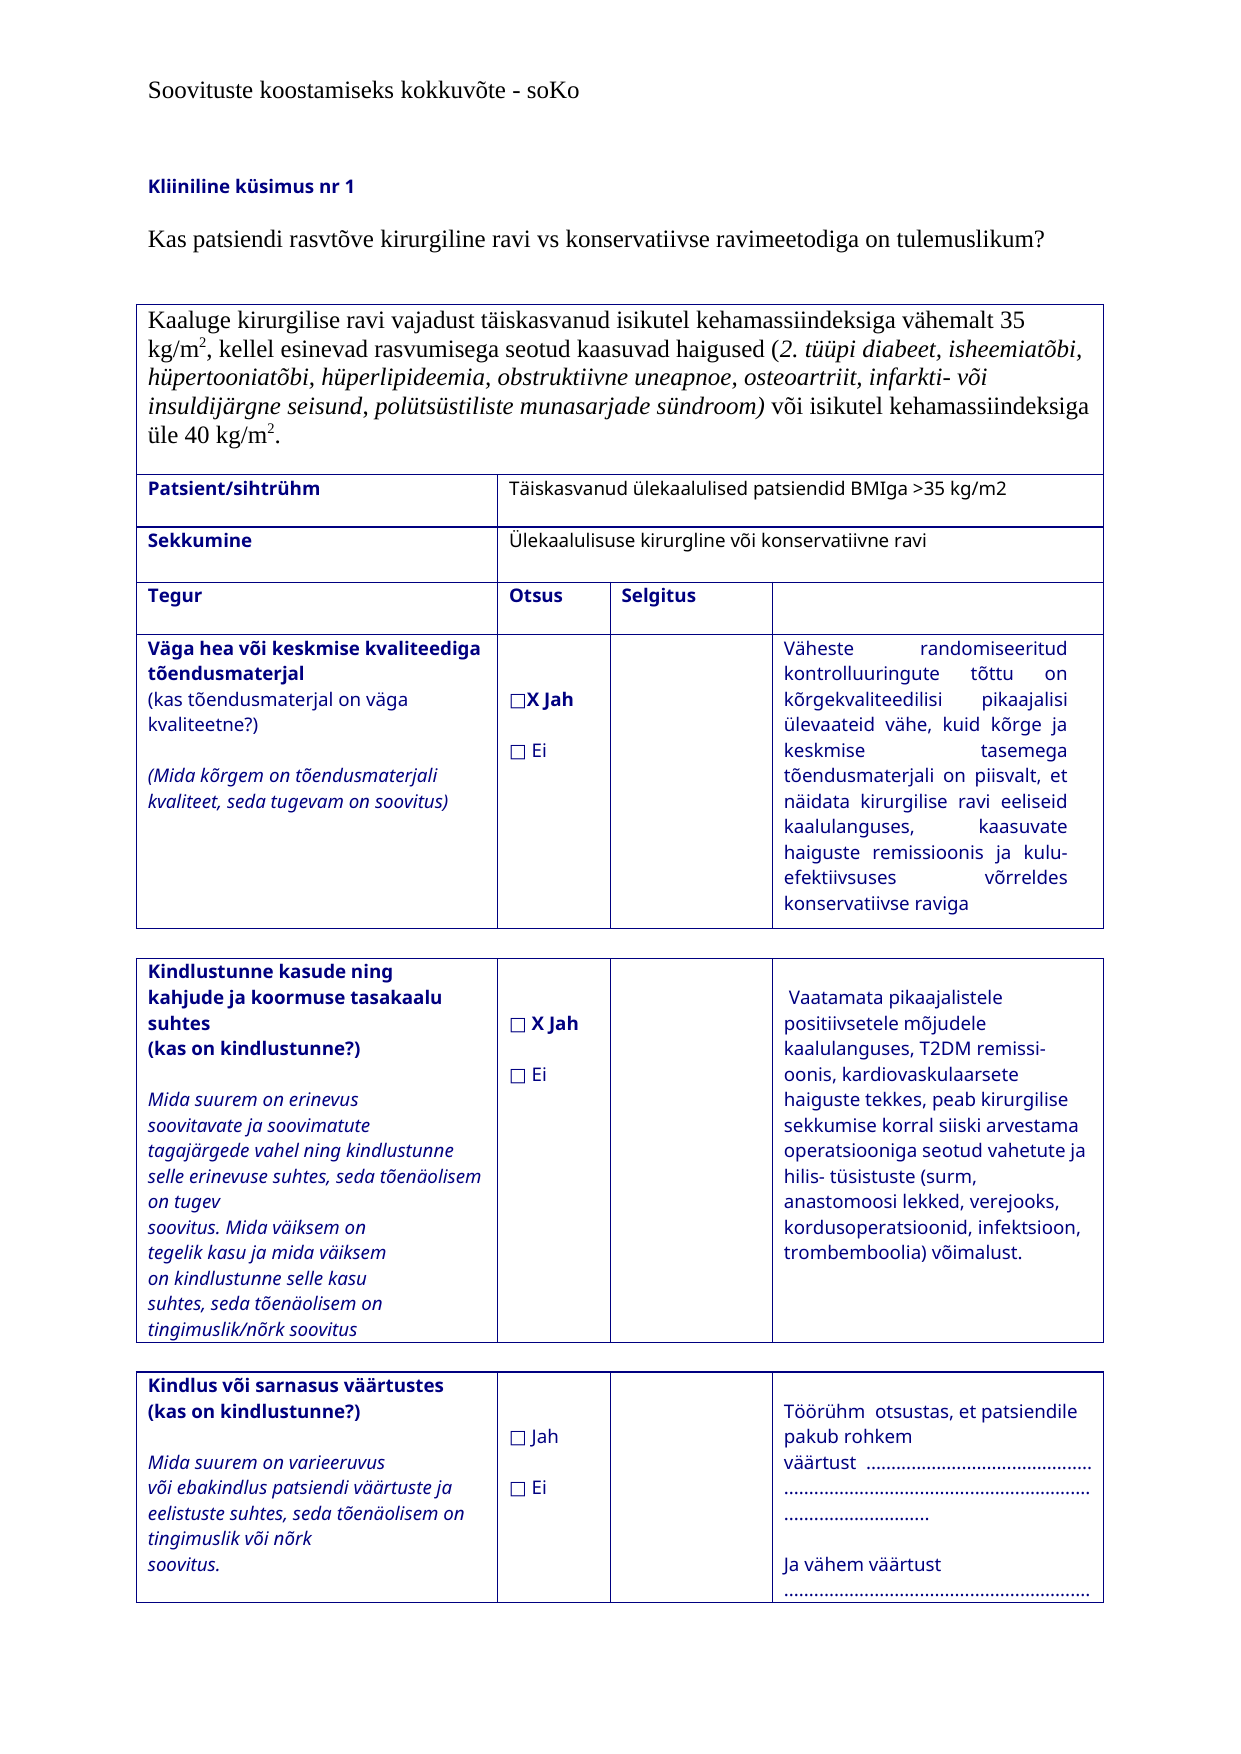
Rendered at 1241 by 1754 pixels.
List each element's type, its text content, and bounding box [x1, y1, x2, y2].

table_cell [773, 583, 1103, 634]
table_header Kaaluge kirurgilise ravi vajadust täiskasvanud isikutel kehamassiindeksiga vähemalt 35 kg/m2, kellel esinevad rasvumisega seotud kaasuvad haigused (2. tüüpi diabeet, isheemiatõbi, hüpertooniatõbi, hüperlipideemia, obstruktiivne uneapnoe, osteoartriit, infarkti- või insuldijärgne seisund, polütsüstiliste munasarjade sündroom) või isikutel kehamassiindeksiga üle 40 kg/m2. [137, 305, 1103, 474]
table_cell [611, 635, 772, 928]
table_cell Selgitus [611, 583, 772, 634]
table_cell Sekkumine [137, 528, 497, 582]
table_cell □X Jah □ Ei [498, 635, 610, 928]
text Kas patsiendi rasvtõve kirurgiline ravi vs konservatiivse ravimeetodiga on tulemuslikum? [148, 224, 1093, 253]
table_cell Tegur [137, 583, 497, 634]
table_cell Ülekaalulisuse kirurgline või konservatiivne ravi [498, 528, 1103, 582]
table_cell Täiskasvanud ülekaalulised patsiendid BMIga >35 kg/m2 [498, 475, 1103, 526]
table_cell Väheste randomiseeritud kontrolluuringute tõttu on kõrgekvaliteedilisi pikaajalisi ülevaateid vähe, kuid kõrge ja keskmise tasemega tõendusmaterjali on piisvalt, et näidata kirurgilise ravi eeliseid kaalulanguses, kaasuvate haiguste remissioonis ja kulu-efektiivsuses võrreldes konservatiivse raviga [773, 635, 1103, 928]
table_cell Otsus [498, 583, 610, 634]
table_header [773, 1373, 1103, 1602]
table_cell Väga hea või keskmise kvaliteediga tõendusmaterjal (kas tõendusmaterjal on väga kvaliteetne?) (Mida kõrgem on tõendusmaterjali kvaliteet, seda tugevam on soovitus) [137, 635, 497, 928]
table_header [137, 1373, 497, 1602]
table_header □ Jah □ Ei [498, 1373, 610, 1602]
table_cell Patsient/sihtrühm [137, 475, 497, 526]
table_header [611, 959, 772, 1342]
table_header Vaatamata pikaajalistele positiivsetele mõjudele kaalulanguses, T2DM remissi- oonis, kardiovaskulaarsete haiguste tekkes, peab kirurgilise sekkumise korral siiski arvestama operatsiooniga seotud vahetute ja hilis- tüsistuste (surm, anastomoosi lekked, verejooks, kordusoperatsioonid, infektsioon, trombemboolia) võimalust. [773, 959, 1103, 1342]
table_header [611, 1373, 772, 1602]
table_header □ X Jah □ Ei [498, 959, 610, 1342]
text Kliiniline küsimus nr 1 [148, 173, 1093, 199]
table_header Kindlustunne kasude ning kahjude ja koormuse tasakaalu suhtes (kas on kindlustunne?) Mida suurem on erinevus soovitavate ja soovimatute tagajärgede vahel ning kindlustunne selle erinevuse suhtes, seda tõenäolisem on tugev soovitus. Mida väiksem on tegelik kasu ja mida väiksem on kindlustunne selle kasu suhtes, seda tõenäolisem on tingimuslik/nõrk soovitus [137, 959, 497, 1342]
